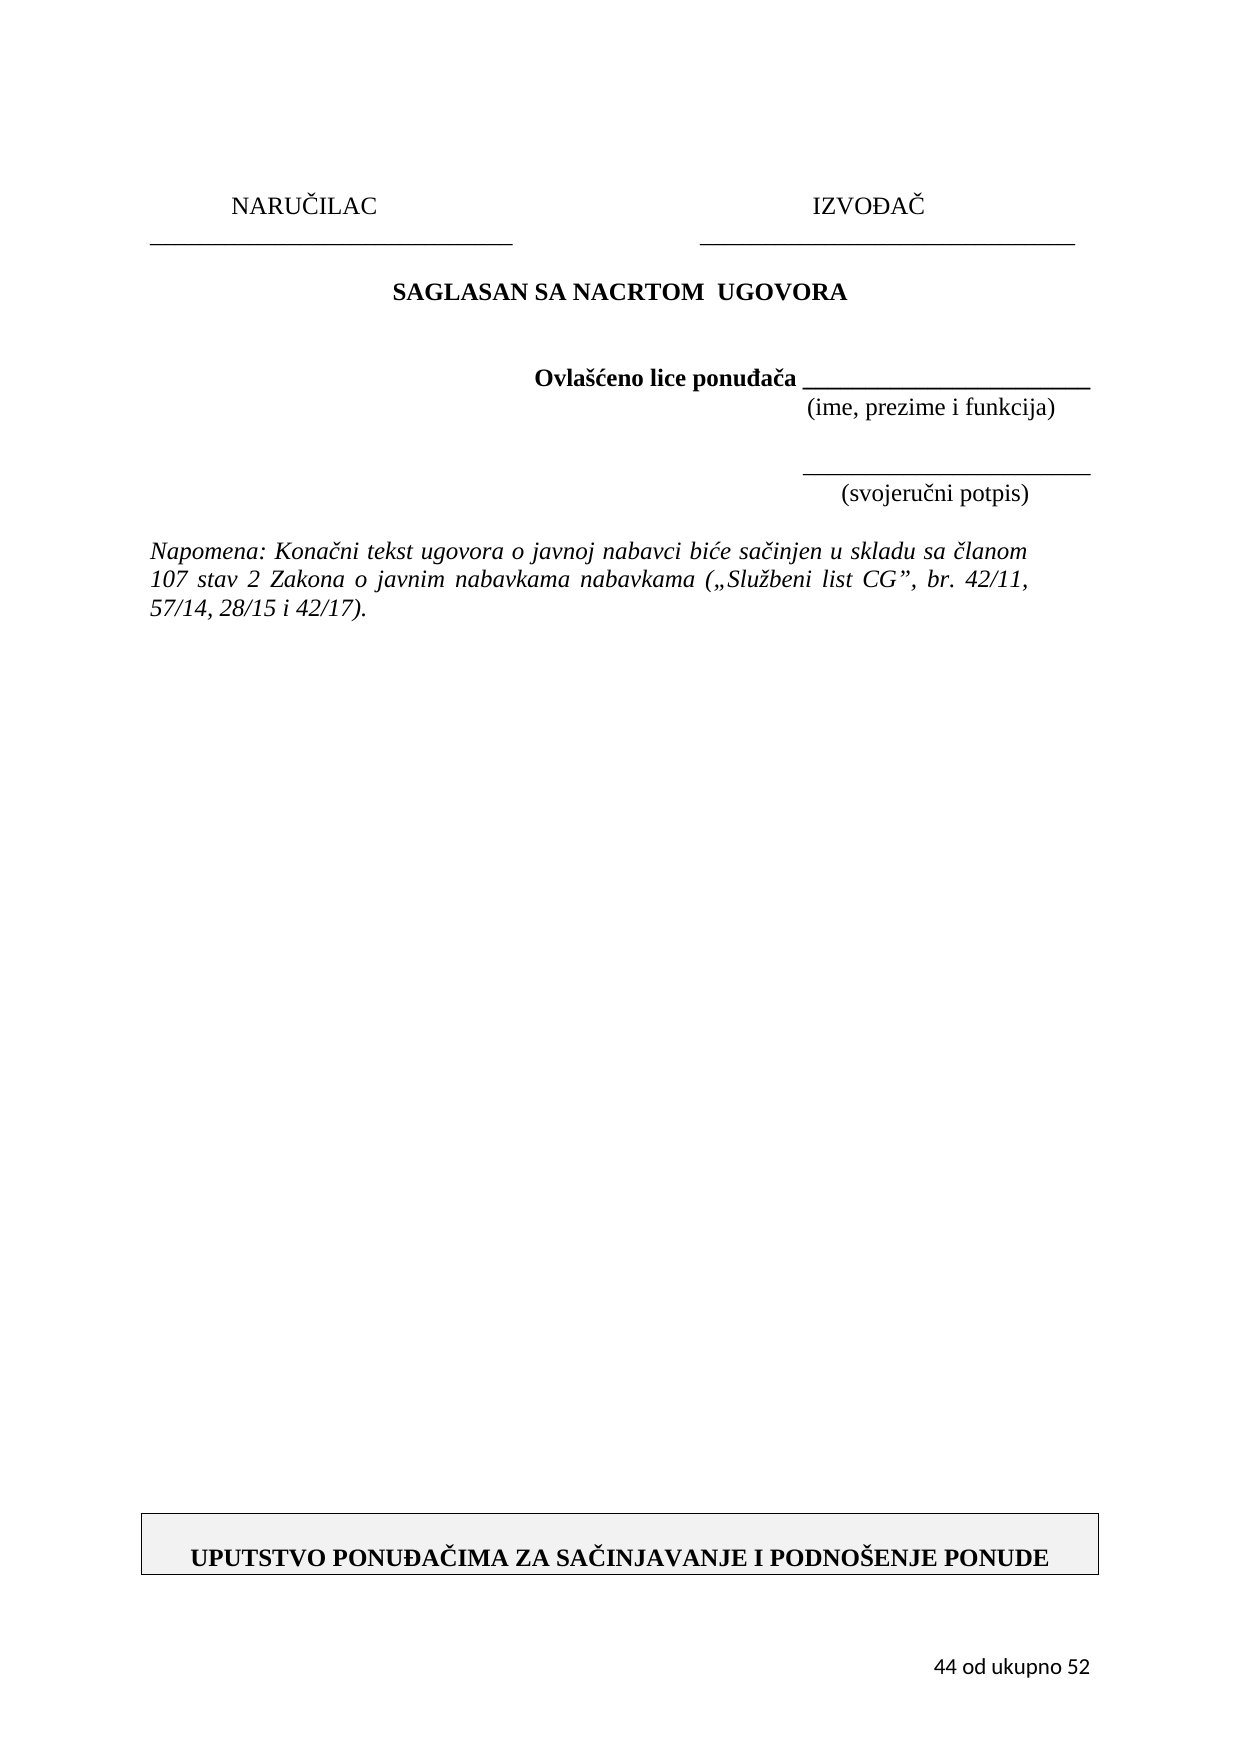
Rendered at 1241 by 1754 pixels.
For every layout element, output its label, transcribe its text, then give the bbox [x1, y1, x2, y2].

text _____________________________ ______________________________ [150, 219, 1090, 248]
text (ime, prezime i funkcija) [150, 392, 1055, 421]
text Napomena: Konačni tekst ugovora o javnoj nabavci biće sačinjen u skladu sa članom 107 stav 2 Zakona o javnim nabavkama nabavkama („Službeni list CG”, br. 42/11, 57/14, 28/15 i 42/17). [150, 536, 1029, 622]
text UPUTSTVO PONUĐAČIMA ZA SAČINJAVANJE I PODNOŠENJE PONUDE [142, 1542, 1098, 1574]
text (svojeručni potpis) [150, 478, 1029, 507]
text SAGLASAN SA NACRTOM UGOVORA [150, 277, 1090, 306]
text Ovlašćeno lice ponuđača _______________________ [150, 363, 1090, 392]
text NARUČILAC IZVOĐAČ [150, 191, 1090, 219]
text _______________________ [150, 449, 1090, 478]
